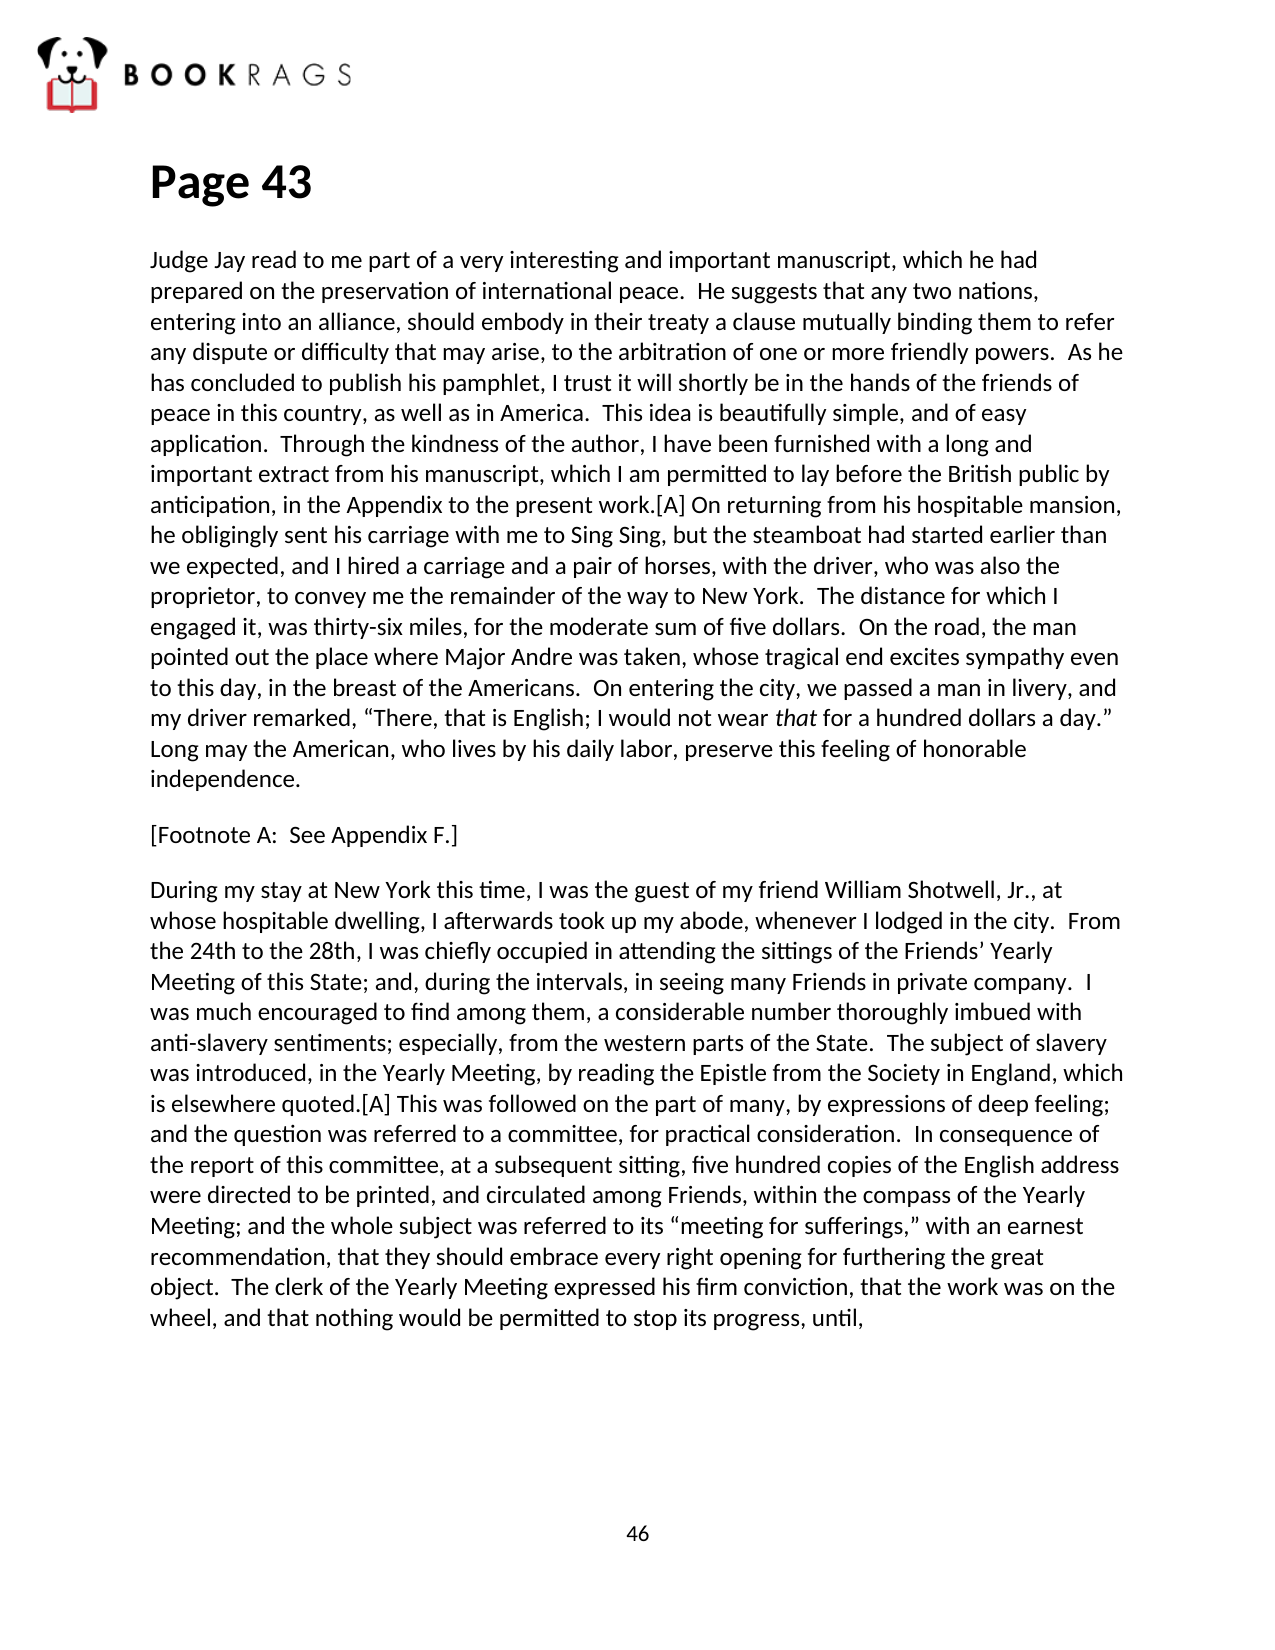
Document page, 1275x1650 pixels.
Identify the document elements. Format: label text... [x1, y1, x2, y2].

text Page 43 [150, 150, 1125, 211]
text [Footnote A: See Appendix F.] [150, 819, 1125, 849]
text Judge Jay read to me part of a very interesting and important manuscript, which he had prepared on the preservation of international peace. He suggests that any two nations, entering into an alliance, should embody in their treaty a clause mutually binding them to refer any dispute or difficulty that may arise, to the arbitration of one or more friendly powers. As he has concluded to publish his pamphlet, I trust it will shortly be in the hands of the friends of peace in this country, as well as in America. This idea is beautifully simple, and of easy application. Through the kindness of the author, I have been furnished with a long and important extract from his manuscript, which I am permitted to lay before the British public by anticipation, in the Appendix to the present work.[A] On returning from his hospitable mansion, he obligingly sent his carriage with me to Sing Sing, but the steamboat had started earlier than we expected, and I hired a carriage and a pair of horses, with the driver, who was also the proprietor, to convey me the remainder of the way to New York. The distance for which I engaged it, was thirty-six miles, for the moderate sum of five dollars. On the road, the man pointed out the place where Major Andre was taken, whose tragical end excites sympathy even to this day, in the breast of the Americans. On entering the city, we passed a man in livery, and my driver remarked, “There, that is English; I would not wear that for a hundred dollars a day.” Long may the American, who lives by his daily labor, preserve this feeling of honorable independence. [150, 244, 1125, 794]
picture [37, 37, 351, 113]
text During my stay at New York this time, I was the guest of my friend William Shotwell, Jr., at whose hospitable dwelling, I afterwards took up my abode, whenever I lodged in the city. From the 24th to the 28th, I was chiefly occupied in attending the sittings of the Friends’ Yearly Meeting of this State; and, during the intervals, in seeing many Friends in private company. I was much encouraged to find among them, a considerable number thoroughly imbued with anti-slavery sentiments; especially, from the western parts of the State. The subject of slavery was introduced, in the Yearly Meeting, by reading the Epistle from the Society in England, which is elsewhere quoted.[A] This was followed on the part of many, by expressions of deep feeling; and the question was referred to a committee, for practical consideration. In consequence of the report of this committee, at a subsequent sitting, five hundred copies of the English address were directed to be printed, and circulated among Friends, within the compass of the Yearly Meeting; and the whole subject was referred to its “meeting for sufferings,” with an earnest recommendation, that they should embrace every right opening for furthering the great object. The clerk of the Yearly Meeting expressed his firm conviction, that the work was on the wheel, and that nothing would be permitted to stop its progress, until, [150, 874, 1125, 1332]
